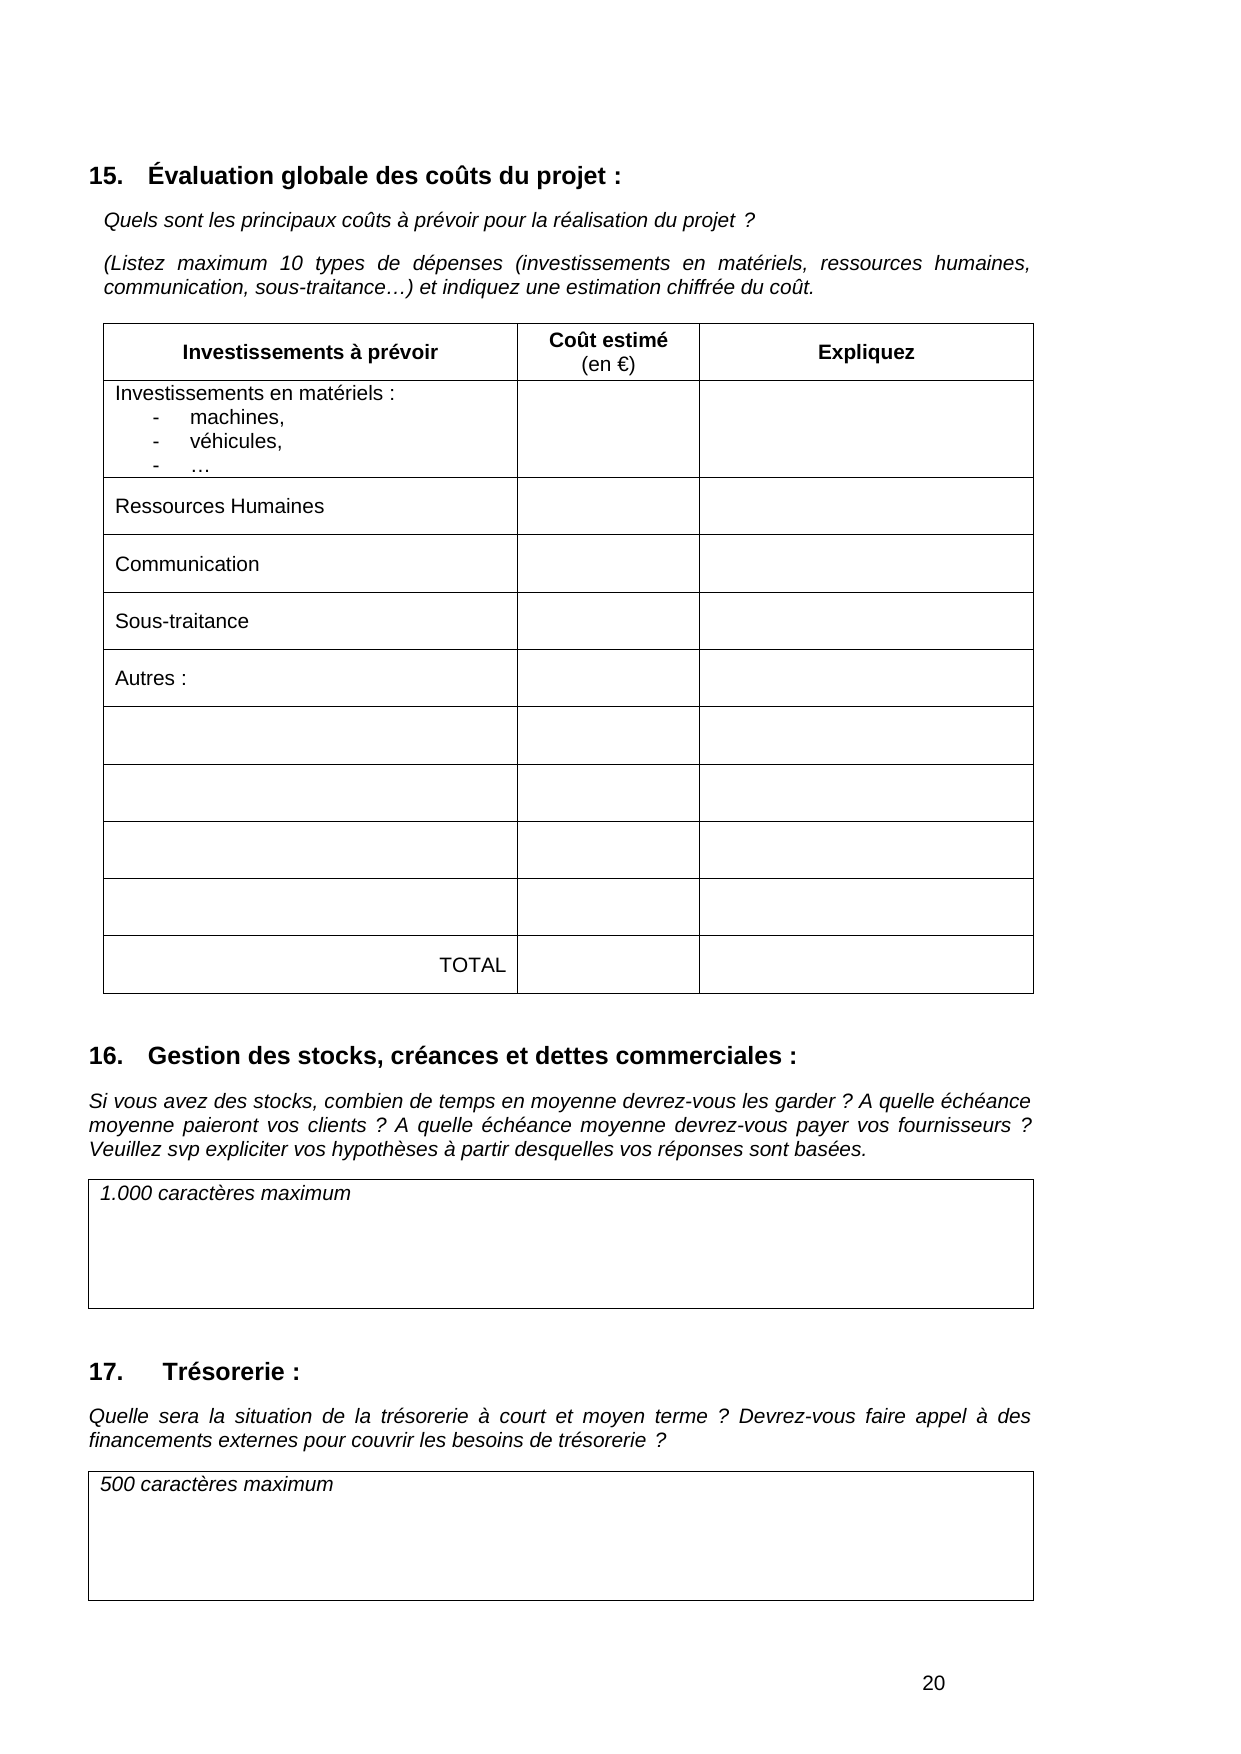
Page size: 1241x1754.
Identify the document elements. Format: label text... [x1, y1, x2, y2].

table_cell [518, 650, 699, 706]
table_cell [700, 593, 1033, 649]
list Trésorerie : [89, 1357, 1034, 1386]
table_header 500 caractères maximum [89, 1472, 1033, 1600]
table_cell [700, 650, 1033, 706]
table_cell [518, 822, 699, 878]
table_cell [518, 593, 699, 649]
table_cell Investissements en matériels : machines, véhicules, … [104, 381, 517, 477]
table_cell [104, 822, 517, 878]
table_cell [104, 879, 517, 935]
table_cell Communication [104, 535, 517, 592]
list Évaluation globale des coûts du projet : [89, 161, 1034, 189]
text Si vous avez des stocks, combien de temps en moyenne devrez-vous les garder ? A quelle échéance moyenne paieront vos clients ? A quelle échéance moyenne devrez-vous payer vos fournisseurs ? Veuillez svp expliciter vos hypothèses à partir desquelles vos réponses sont basées. [89, 1089, 1034, 1161]
text (Listez maximum 10 types de dépenses (investissements en matériels, ressources humaines, communication, sous-traitance…) et indiquez une estimation chiffrée du coût. [103, 251, 1034, 299]
list Gestion des stocks, créances et dettes commerciales : [89, 1041, 1034, 1070]
table_cell [700, 535, 1033, 592]
table_cell [104, 707, 517, 763]
text Quelle sera la situation de la trésorerie à court et moyen terme ? Devrez-vous faire appel à des financements externes pour couvrir les besoins de trésorerie ? [89, 1404, 1034, 1452]
table_header Investissements à prévoir [104, 324, 517, 380]
table_header Expliquez [700, 324, 1033, 380]
table_cell Autres : [104, 650, 517, 706]
table_cell [518, 707, 699, 763]
table_cell [518, 535, 699, 592]
table_header 1.000 caractères maximum [89, 1180, 1033, 1308]
table_cell [518, 478, 699, 534]
table_cell [700, 936, 1033, 993]
table_cell [700, 879, 1033, 935]
table_cell [700, 765, 1033, 821]
table_cell [700, 381, 1033, 477]
table_cell [518, 381, 699, 477]
table_cell [700, 478, 1033, 534]
table_cell Ressources Humaines [104, 478, 517, 534]
text Quels sont les principaux coûts à prévoir pour la réalisation du projet ? [103, 208, 1034, 232]
table_cell Sous-traitance [104, 593, 517, 649]
table_cell [518, 936, 699, 993]
table_cell [700, 822, 1033, 878]
table_header Coût estimé (en €) [518, 324, 699, 380]
table_cell [518, 765, 699, 821]
table_cell [700, 707, 1033, 763]
table_cell [104, 765, 517, 821]
table_cell [518, 879, 699, 935]
table_cell TOTAL [104, 936, 517, 993]
